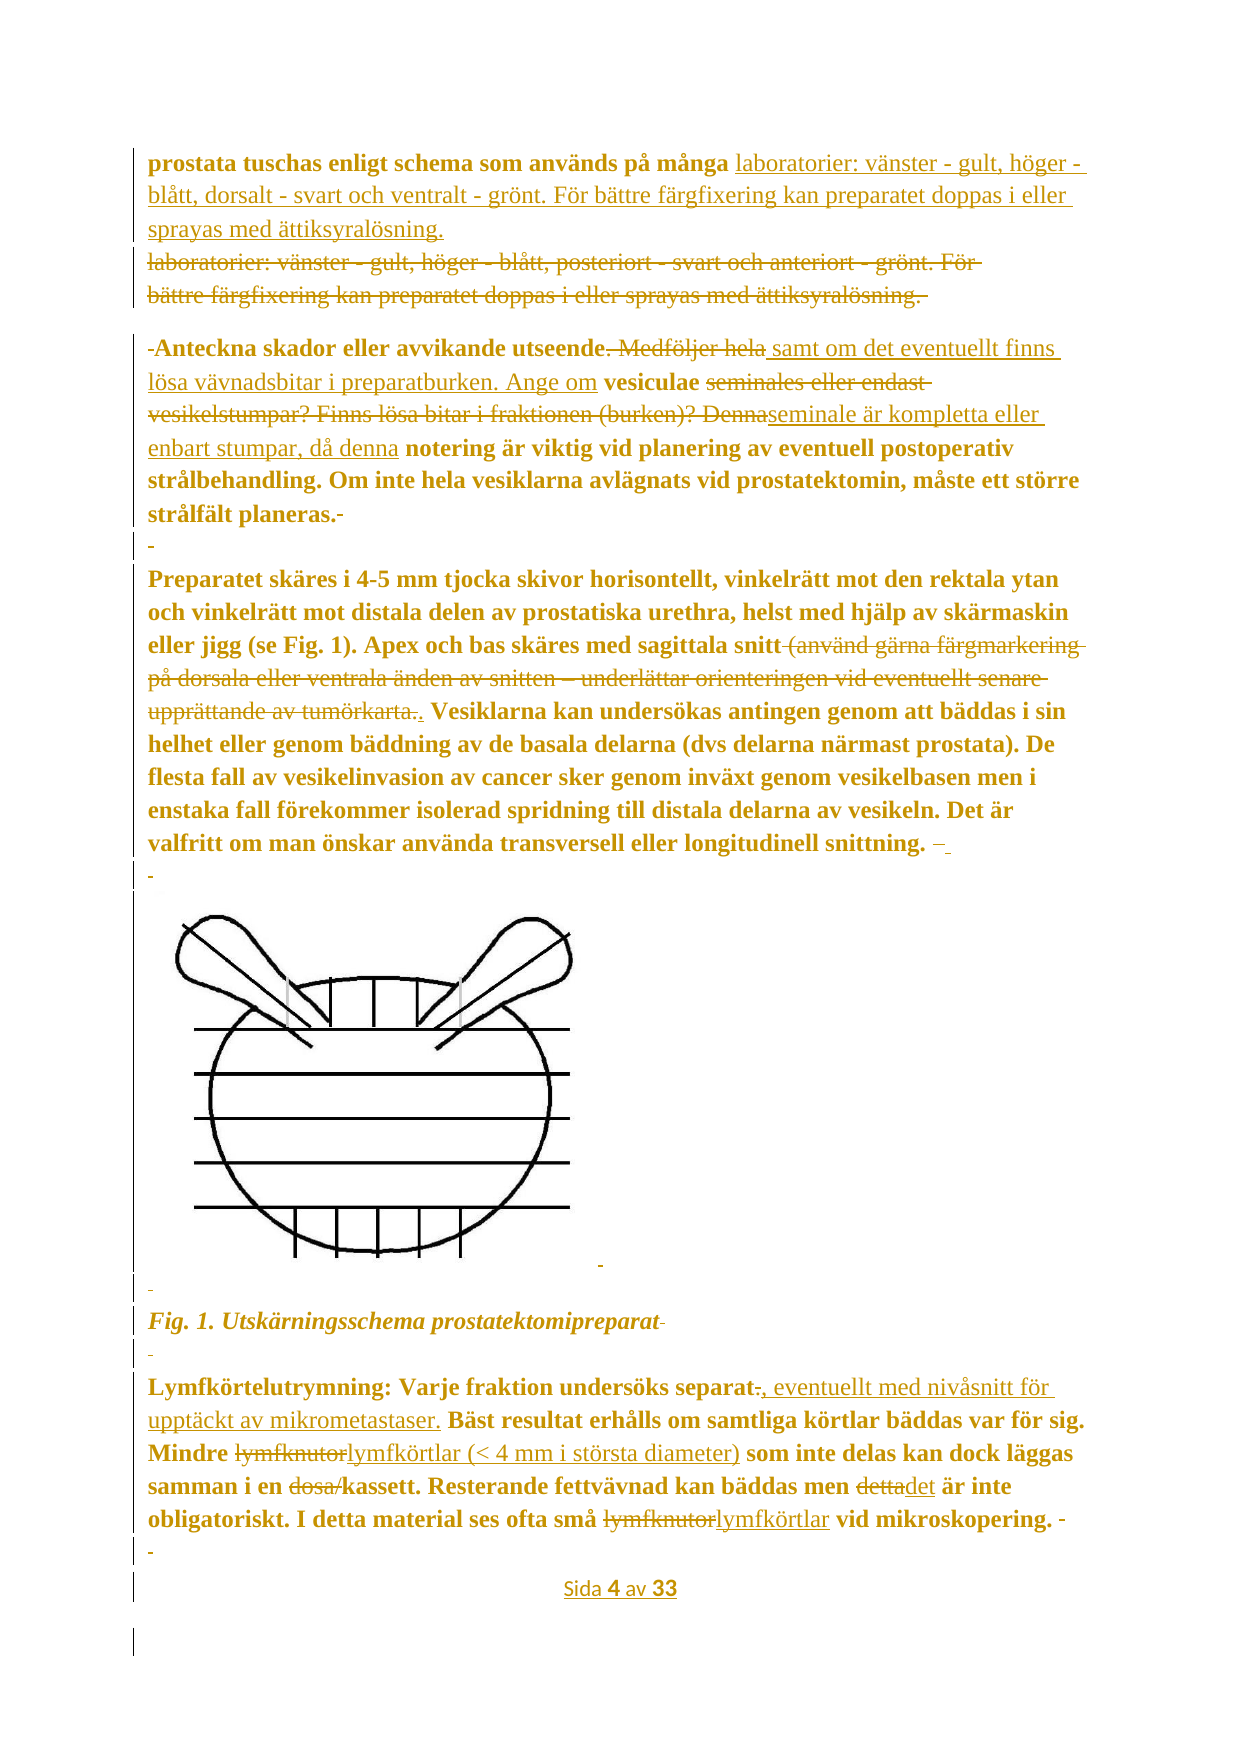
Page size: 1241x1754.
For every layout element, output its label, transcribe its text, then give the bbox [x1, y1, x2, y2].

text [148, 148, 1093, 242]
text Anteckna skador eller avvikande utseende vesiculae notering är viktig vid planering av eventuell postoperativ strålbehandling. Om inte hela vesiklarna avlägnats vid prostatektomin, måste ett större strålfält planeras. [148, 333, 1093, 527]
text Fig. 1. Utskärningsschema prostatektomipreparat [148, 1306, 1093, 1335]
text Preparatet skäres i 4-5 mm tjocka skivor horisontellt, vinkelrätt mot den rektala ytan och vinkelrätt mot distala delen av prostatiska urethra, helst med hjälp av skärmaskin eller jigg (se Fig. 1). Apex och bas skäres med sagittala snitt Vesiklarna kan undersökas antingen genom att bäddas i sin helhet eller genom bäddning av de basala delarna (dvs delarna närmast prostata). De flesta fall av vesikelinvasion av cancer sker genom inväxt genom vesikelbasen men i enstaka fall förekommer isolerad spridning till distala delarna av vesikeln. Det är valfritt om man önskar använda transversell eller longitudinell snittning. [148, 564, 1093, 857]
text Lymfkörtelutrymning: Varje fraktion undersöks separat Bäst resultat erhålls om samtliga körtlar bäddas var för sig. Mindre som inte delas kan dock läggas samman i en kassett. Resterande fettvävnad kan bäddas men är inte obligatoriskt. I detta material ses ofta små vid mikroskopering. [148, 1372, 1093, 1532]
picture [148, 891, 598, 1272]
